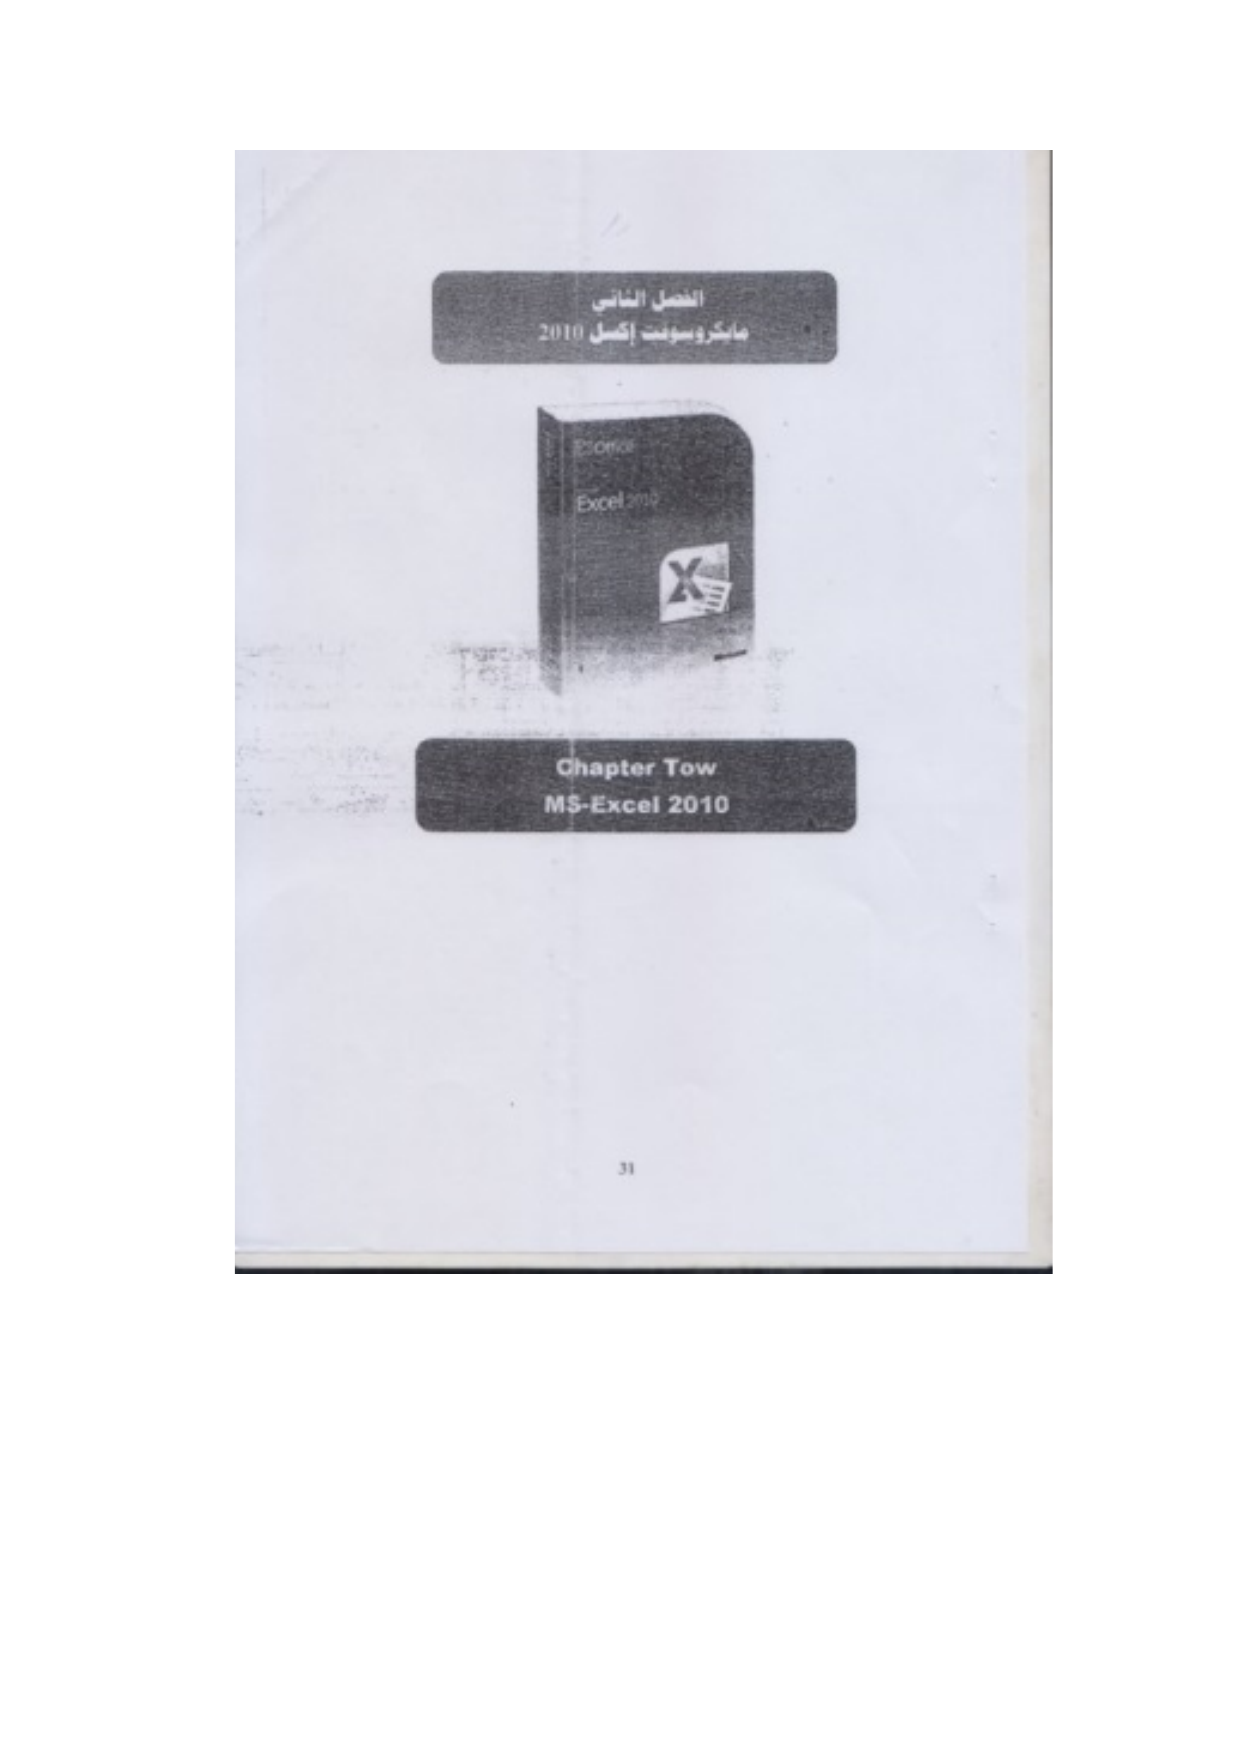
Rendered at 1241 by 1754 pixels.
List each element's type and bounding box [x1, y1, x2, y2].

picture [234, 150, 1053, 1274]
